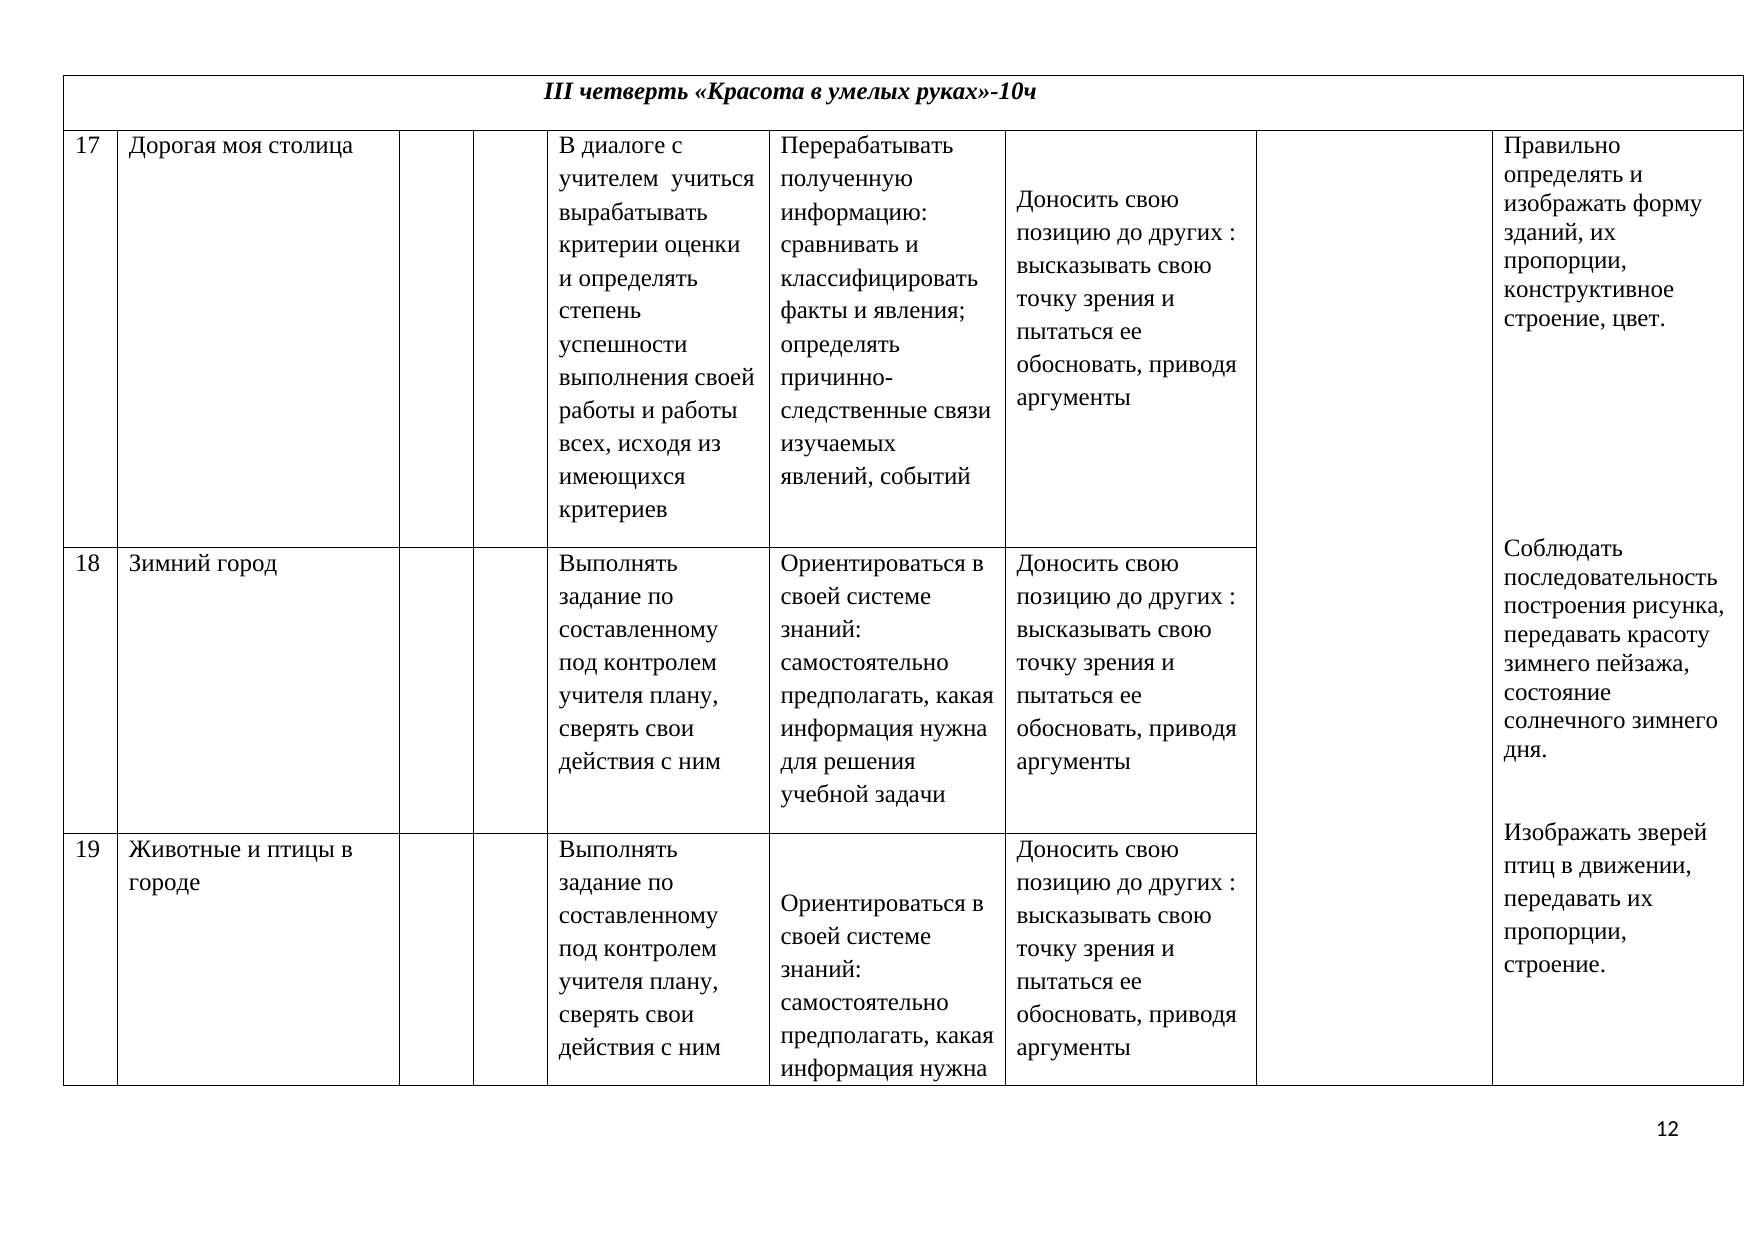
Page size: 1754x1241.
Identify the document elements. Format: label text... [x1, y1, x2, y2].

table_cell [548, 834, 769, 1085]
table_cell Дорогая моя столица [118, 131, 399, 547]
table_cell [474, 834, 547, 1085]
table_cell 17 [64, 131, 117, 547]
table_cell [64, 76, 1743, 129]
table_cell Доносить свою позицию до других : высказывать свою точку зрения и пытаться ее обосновать, приводя аргументы [1006, 548, 1256, 833]
table_cell 18 [64, 548, 117, 833]
table_cell Правильно определять и изображать форму зданий, их пропорции, конструктивное строение, цвет. Соблюдать последовательность построения рисунка, передавать красоту зимнего пейзажа, состояние солнечного зимнего дня. Изображать зверей птиц в движении, передавать их пропорции, строение. различать произведения ведущих народных художественных промыслов России и называть известные центры художественных ремесел России [1493, 131, 1743, 1085]
table_cell Зимний город [118, 548, 399, 833]
table_cell Ориентироваться в своей системе знаний: самостоятельно предполагать, какая информация нужна для решения учебной задачи [770, 548, 1005, 833]
table_cell В диалоге с учителем учиться вырабатывать критерии оценки и определять степень успешности выполнения своей работы и работы всех, исходя из имеющихся критериев [548, 131, 769, 547]
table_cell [1006, 834, 1256, 1085]
table_cell Доносить свою позицию до других : высказывать свою точку зрения и пытаться ее обосновать, приводя аргументы [1006, 131, 1256, 547]
table_cell 19 [64, 834, 117, 1085]
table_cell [118, 834, 399, 1085]
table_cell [770, 834, 1005, 1085]
table_cell [400, 131, 473, 547]
table_cell Перерабатывать полученную информацию: сравнивать и классифицировать факты и явления; определять причинно- следственные связи изучаемых явлений, событий [770, 131, 1005, 547]
table_cell [474, 548, 547, 833]
table_cell [474, 131, 547, 547]
table_cell Выполнять задание по составленному под контролем учителя плану, сверять свои действия с ним [548, 548, 769, 833]
table_cell [400, 548, 473, 833]
table_cell [1257, 131, 1492, 1085]
table_cell [400, 834, 473, 1085]
